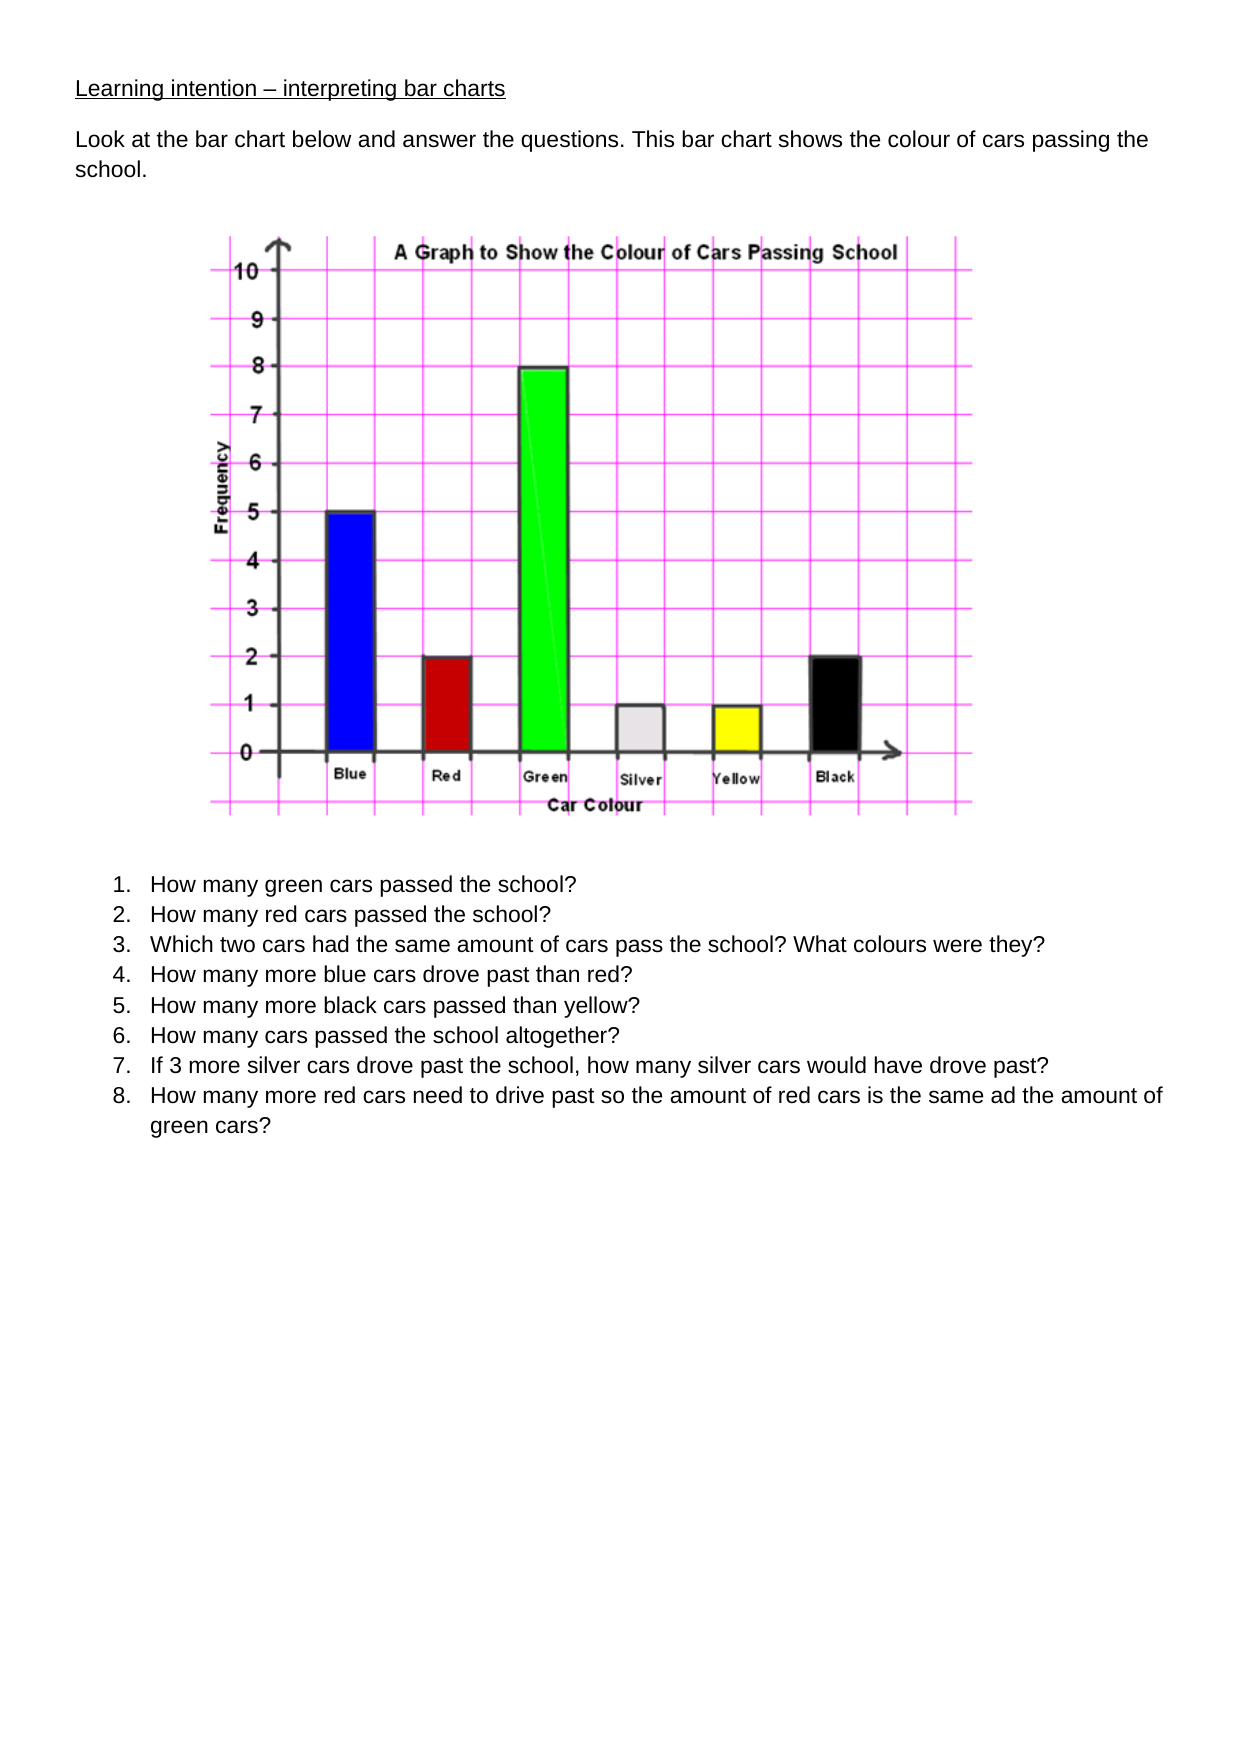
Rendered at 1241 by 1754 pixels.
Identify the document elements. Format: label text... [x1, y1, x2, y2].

list How many more black cars passed than yellow? [112, 992, 1165, 1018]
list If 3 more silver cars drove past the school, how many silver cars would have drove past? [112, 1052, 1165, 1078]
picture [195, 212, 1014, 819]
list How many cars passed the school altogether? [112, 1022, 1165, 1048]
text Learning intention – interpreting bar charts [75, 75, 1165, 101]
list How many more blue cars drove past than red? [112, 961, 1165, 988]
list How many green cars passed the school? [112, 871, 1165, 897]
text Look at the bar chart below and answer the questions. This bar chart shows the colour of cars passing the school. [75, 126, 1165, 183]
list Which two cars had the same amount of cars pass the school? What colours were they? [112, 931, 1165, 958]
list How many red cars passed the school? [112, 901, 1165, 927]
list How many more red cars need to drive past so the amount of red cars is the same ad the amount of green cars? [112, 1082, 1165, 1139]
